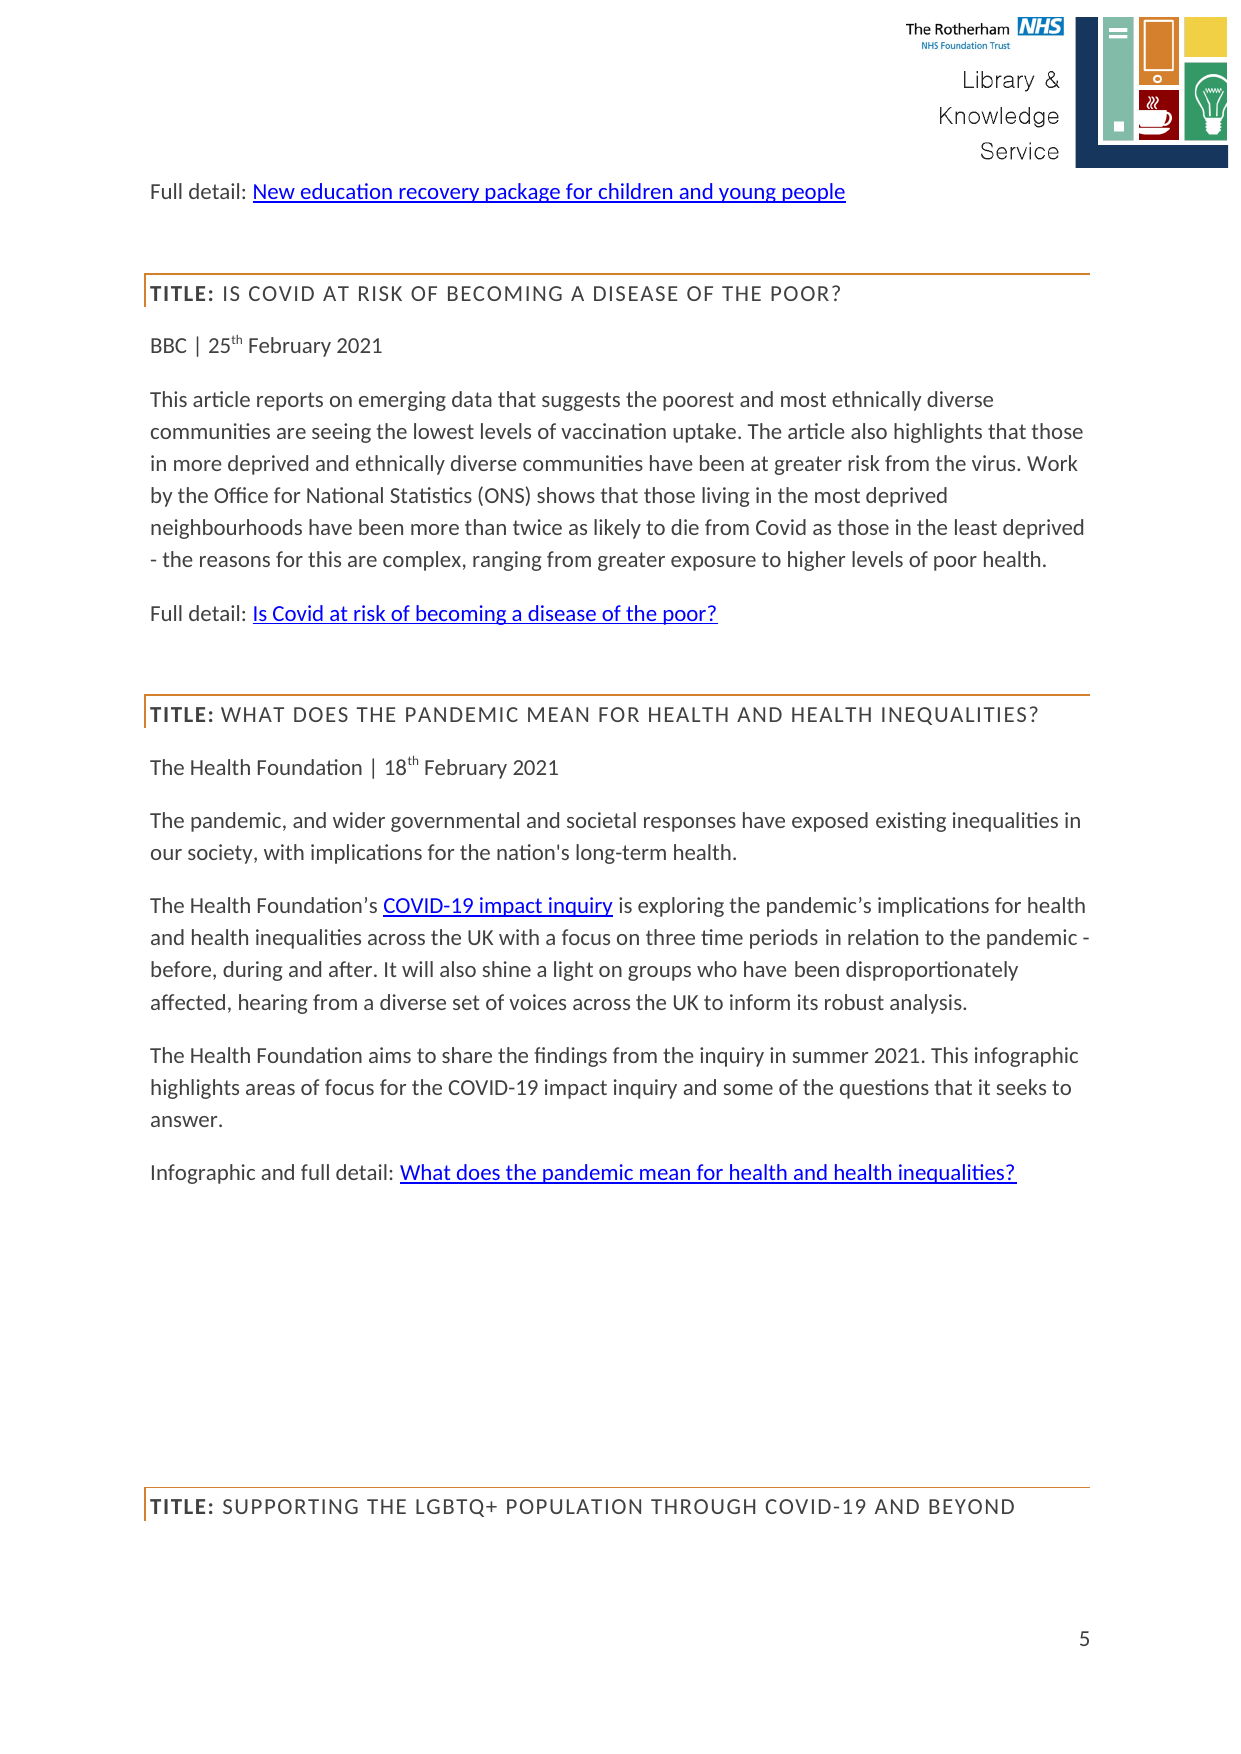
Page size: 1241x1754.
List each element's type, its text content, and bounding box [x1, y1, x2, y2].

text Title: What does the pandemic mean for health and health inequalities? [146, 696, 1090, 728]
text Title: Is Covid at risk of becoming a disease of the poor? [146, 275, 1090, 307]
text The Health Foundation | 18th February 2021 [150, 753, 1090, 781]
text The Health Foundation’s COVID-19 impact inquiry is exploring the pandemic’s implications for health and health inequalities across the UK with a focus on three time periods in relation to the pandemic - before, during and after. It will also shine a light on groups who have been disproportionately affected, hearing from a diverse set of voices across the UK to inform its robust analysis. [150, 891, 1090, 1016]
text The Health Foundation aims to share the findings from the inquiry in summer 2021. This infographic highlights areas of focus for the COVID-19 impact inquiry and some of the questions that it seeks to answer. [150, 1041, 1090, 1133]
picture [902, 17, 1229, 177]
text This article reports on emerging data that suggests the poorest and most ethnically diverse communities are seeing the lowest levels of vaccination uptake. The article also highlights that those in more deprived and ethnically diverse communities have been at greater risk from the virus. Work by the Office for National Statistics (ONS) shows that those living in the most deprived neighbourhoods have been more than twice as likely to die from Covid as those in the least deprived - the reasons for this are complex, ranging from greater exposure to higher levels of poor health. [150, 385, 1090, 574]
text Title: Supporting the LGBTQ+ population through COVID-19 and beyond [146, 1488, 1090, 1521]
text Infographic and full detail: What does the pandemic mean for health and health inequalities? [150, 1158, 1090, 1186]
text The pandemic, and wider governmental and societal responses have exposed existing inequalities in our society, with implications for the nation's long-term health. [150, 806, 1090, 866]
text Full detail: New education recovery package for children and young people [150, 177, 1090, 237]
text BBC | 25th February 2021 [150, 332, 1090, 360]
text Full detail: Is Covid at risk of becoming a disease of the poor? [150, 599, 1090, 659]
